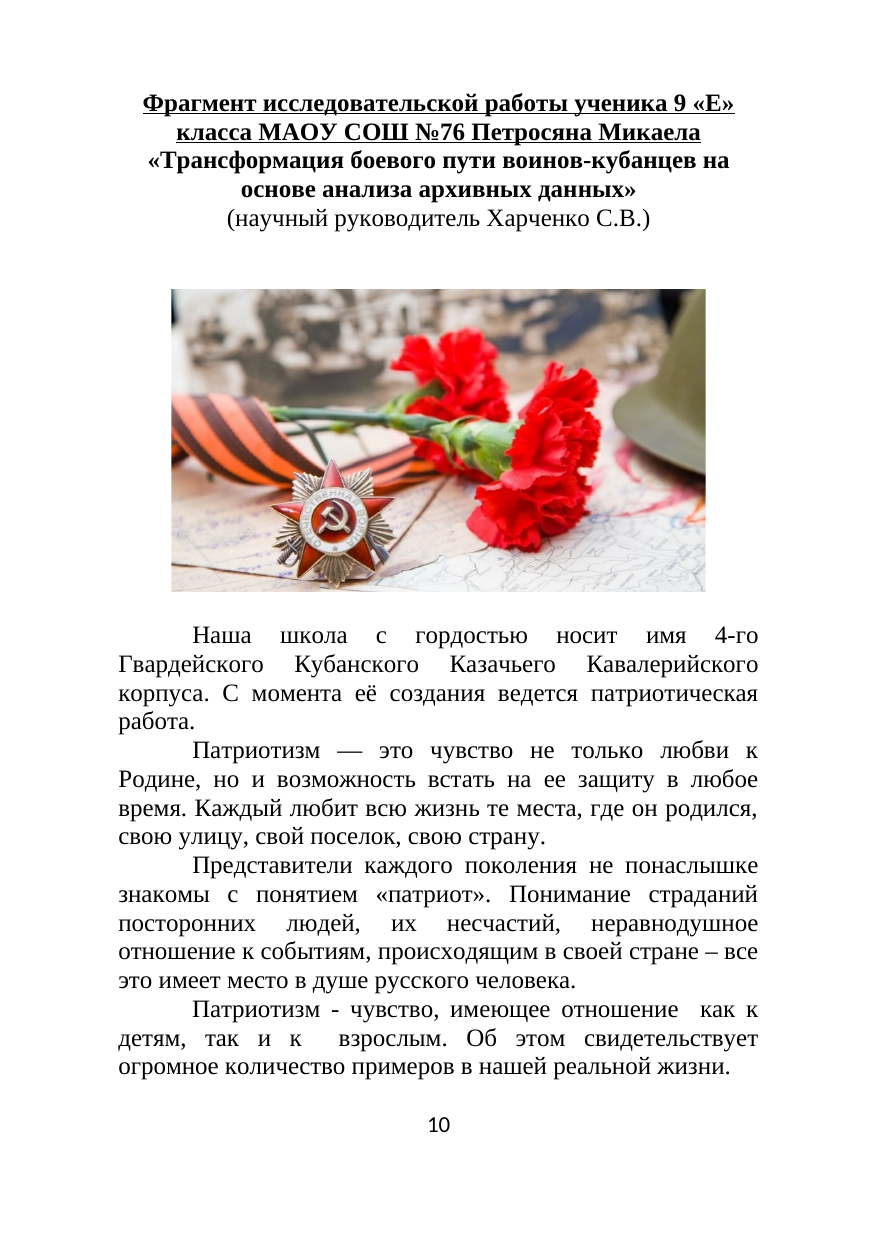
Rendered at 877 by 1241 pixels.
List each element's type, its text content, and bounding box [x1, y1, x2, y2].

text Наша школа с гордостью носит имя 4-го Гвардейского Кубанского Казачьего Кавалерийского корпуса. С момента её создания ведется патриотическая работа. [118, 620, 759, 735]
text Патриотизм — это чувство не только любви к Родине, но и возможность встать на ее защиту в любое время. Каждый любит всю жизнь те места, где он родился, свою улицу, свой поселок, свою страну. [118, 735, 759, 850]
text Представители каждого поколения не понаслышке знакомы с понятием «патриот». Понимание страданий посторонних людей, их несчастий, неравнодушное отношение к событиям, происходящим в своей стране – все это имеет место в душе русского человека. [118, 850, 759, 994]
text Патриотизм - чувство, имеющее отношение как к детям, так и к взрослым. Об этом свидетельствует огромное количество примеров в нашей реальной жизни. [118, 994, 759, 1080]
picture [171, 289, 706, 592]
text Фрагмент исследовательской работы ученика 9 «Е» класса МАОУ СОШ №76 Петросяна Микаела «Трансформация боевого пути воинов-кубанцев на основе анализа архивных данных» (научный руководитель Харченко С.В.) [118, 88, 759, 232]
